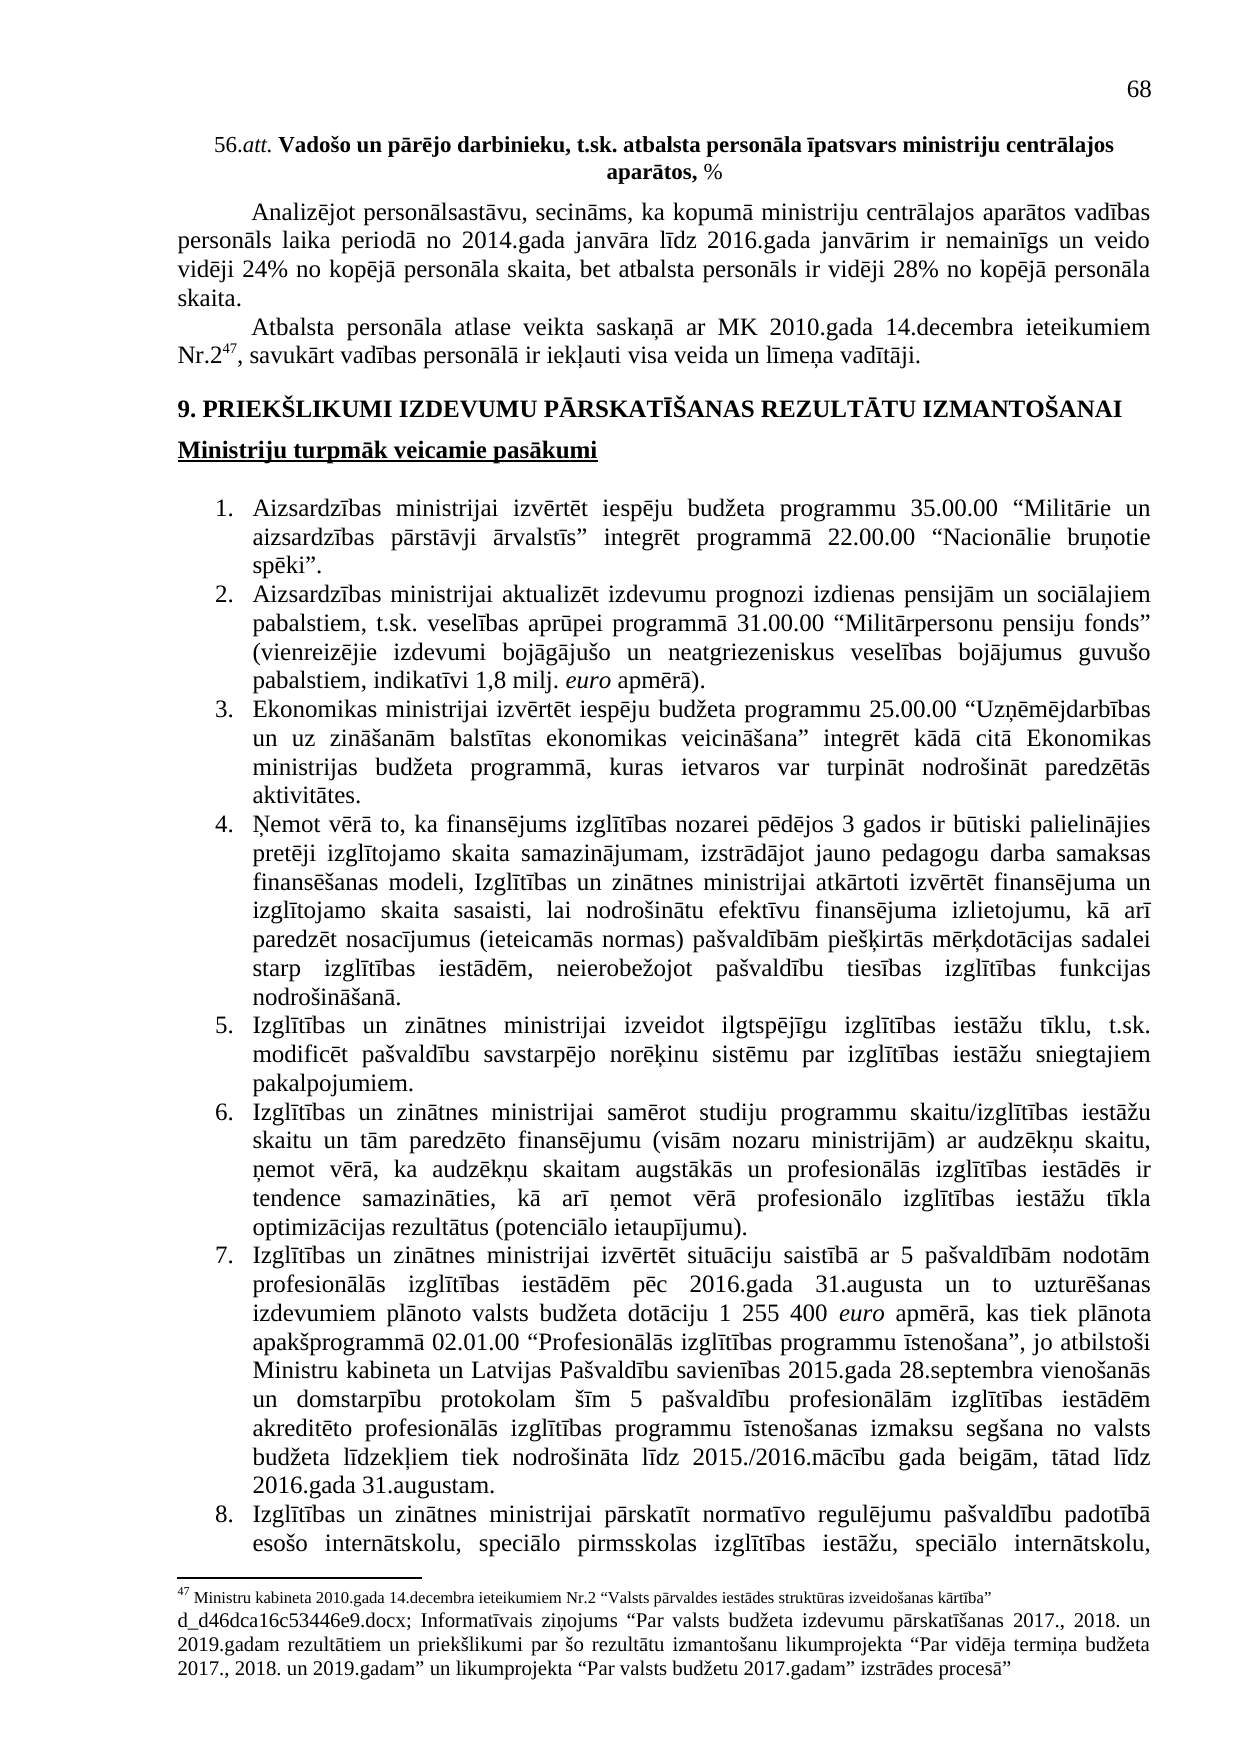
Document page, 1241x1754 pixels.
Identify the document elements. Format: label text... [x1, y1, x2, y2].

list Aizsardzības ministrijai izvērtēt iespēju budžeta programmu 35.00.00 “Militārie un aizsardzības pārstāvji ārvalstīs” integrēt programmā 22.00.00 “Nacionālie bruņotie spēki”. [215, 493, 1152, 579]
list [215, 1499, 1152, 1557]
text Analizējot personālsastāvu, secināms, ka kopumā ministriju centrālajos aparātos vadības personāls laika periodā no 2014.gada janvāra līdz 2016.gada janvārim ir nemainīgs un veido vidēji 24% no kopējā personāla skaita, bet atbalsta personāls ir vidēji 28% no kopējā personāla skaita. [177, 197, 1152, 312]
list Ministriju turpmāk veicamie pasākumi [177, 435, 1152, 464]
list Izglītības un zinātnes ministrijai samērot studiju programmu skaitu/izglītības iestāžu skaitu un tām paredzēto finansējumu (visām nozaru ministrijām) ar audzēkņu skaitu, ņemot vērā, ka audzēkņu skaitam augstākās un profesionālās izglītības iestādēs ir tendence samazināties, kā arī ņemot vērā profesionālo izglītības iestāžu tīkla optimizācijas rezultātus (potenciālo ietaupījumu). [215, 1097, 1152, 1240]
text Atbalsta personāla atlase veikta saskaņā ar MK 2010.gada 14.decembra ieteikumiem Nr.2, savukārt vadības personālā ir iekļauti visa veida un līmeņa vadītāji. [177, 312, 1152, 369]
subtitle 9. PRIEKŠLIKUMI IZDEVUMU PĀRSKATĪŠANAS REZULTĀTU IZMANTOŠANAI [177, 394, 1152, 423]
list Ekonomikas ministrijai izvērtēt iespēju budžeta programmu 25.00.00 “Uzņēmējdarbības un uz zināšanām balstītas ekonomikas veicināšana” integrēt kādā citā Ekonomikas ministrijas budžeta programmā, kuras ietvaros var turpināt nodrošināt paredzētās aktivitātes. [215, 694, 1152, 809]
list Aizsardzības ministrijai aktualizēt izdevumu prognozi izdienas pensijām un sociālajiem pabalstiem, t.sk. veselības aprūpei programmā 31.00.00 “Militārpersonu pensiju fonds” (vienreizējie izdevumi bojāgājušo un neatgriezeniskus veselības bojājumus guvušo pabalstiem, indikatīvi 1,8 milj. euro apmērā). [215, 579, 1152, 694]
list Izglītības un zinātnes ministrijai izvērtēt situāciju saistībā ar 5 pašvaldībām nodotām profesionālās izglītības iestādēm pēc 2016.gada 31.augusta un to uzturēšanas izdevumiem plānoto valsts budžeta dotāciju 1 255 400 euro apmērā, kas tiek plānota apakšprogrammā 02.01.00 “Profesionālās izglītības programmu īstenošana”, jo atbilstoši Ministru kabineta un Latvijas Pašvaldību savienības 2015.gada 28.septembra vienošanās un domstarpību protokolam šīm 5 pašvaldību profesionālām izglītības iestādēm akreditēto profesionālās izglītības programmu īstenošanas izmaksu segšana no valsts budžeta līdzekļiem tiek nodrošināta līdz 2015./2016.mācību gada beigām, tātad līdz 2016.gada 31.augustam. [215, 1240, 1152, 1499]
list Ņemot vērā to, ka finansējums izglītības nozarei pēdējos 3 gados ir būtiski palielinājies pretēji izglītojamo skaita samazinājumam, izstrādājot jauno pedagogu darba samaksas finansēšanas modeli, Izglītības un zinātnes ministrijai atkārtoti izvērtēt finansējuma un izglītojamo skaita sasaisti, lai nodrošinātu efektīvu finansējuma izlietojumu, kā arī paredzēt nosacījumus (ieteicamās normas) pašvaldībām piešķirtās mērķdotācijas sadalei starp izglītības iestādēm, neierobežojot pašvaldību tiesības izglītības funkcijas nodrošināšanā. [215, 809, 1152, 1010]
text 56.att. Vadošo un pārējo darbinieku, t.sk. atbalsta personāla īpatsvars ministriju centrālajos aparātos, % [177, 131, 1152, 184]
list Izglītības un zinātnes ministrijai izveidot ilgtspējīgu izglītības iestāžu tīklu, t.sk. modificēt pašvaldību savstarpējo norēķinu sistēmu par izglītības iestāžu sniegtajiem pakalpojumiem. [215, 1010, 1152, 1097]
